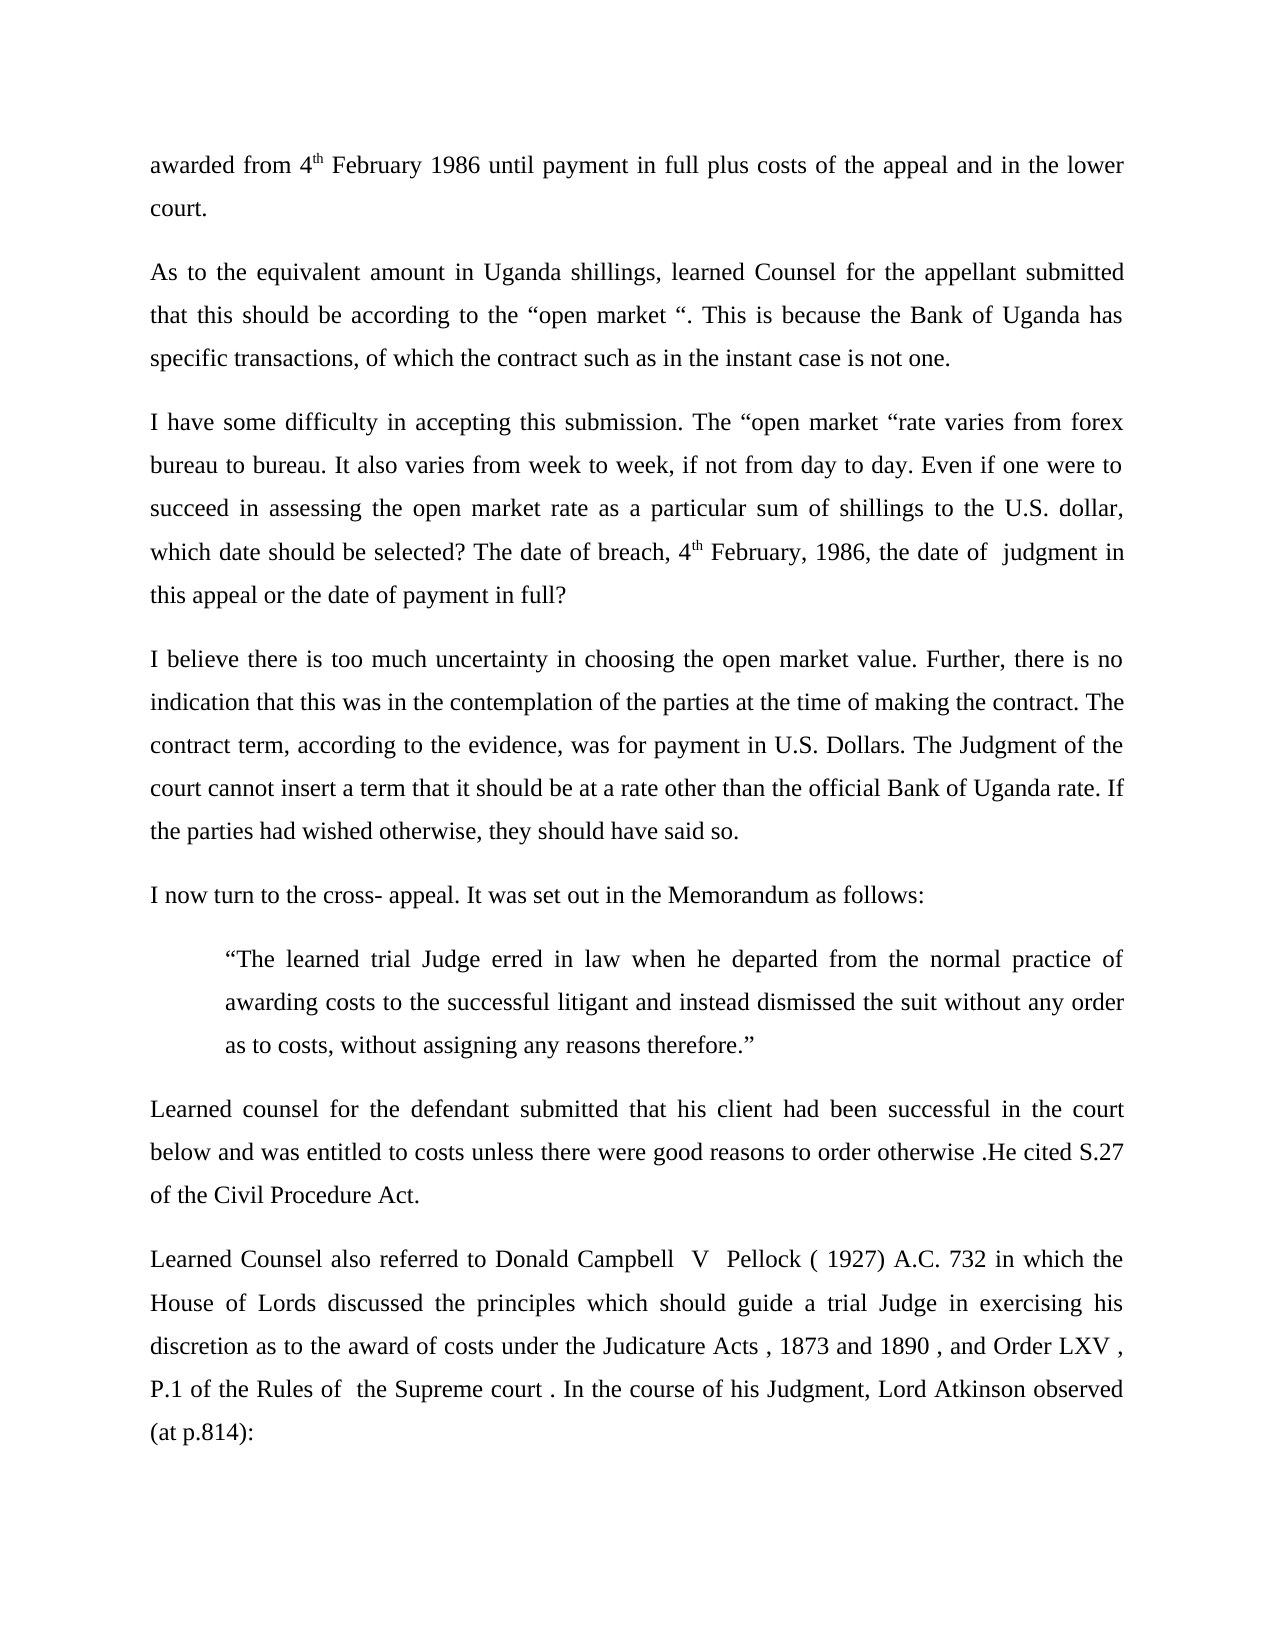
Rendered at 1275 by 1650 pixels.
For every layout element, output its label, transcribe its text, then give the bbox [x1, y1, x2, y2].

text As to the equivalent amount in Uganda shillings, learned Counsel for the appellant submitted that this should be according to the “open market “. This is because the Bank of Uganda has specific transactions, of which the contract such as in the instant case is not one. [150, 257, 1125, 372]
text I have some difficulty in accepting this submission. The “open market “rate varies from forex bureau to bureau. It also varies from week to week, if not from day to day. Even if one were to succeed in assessing the open market rate as a particular sum of shillings to the U.S. dollar, which date should be selected? The date of breach, 4th February, 1986, the date of judgment in this appeal or the date of payment in full? [150, 407, 1125, 608]
text “The learned trial Judge erred in law when he departed from the normal practice of awarding costs to the successful litigant and instead dismissed the suit without any order as to costs, without assigning any reasons therefore.” [225, 944, 1125, 1059]
text Learned Counsel also referred to Donald Campbell V Pellock ( 1927) A.C. 732 in which the House of Lords discussed the principles which should guide a trial Judge in exercising his discretion as to the award of costs under the Judicature Acts , 1873 and 1890 , and Order LXV , P.1 of the Rules of the Supreme court . In the course of his Judgment, Lord Atkinson observed (at p.814): [150, 1244, 1125, 1446]
text Learned counsel for the defendant submitted that his client had been successful in the court below and was entitled to costs unless there were good reasons to order otherwise .He cited S.27 of the Civil Procedure Act. [150, 1094, 1125, 1209]
text I believe there is too much uncertainty in choosing the open market value. Further, there is no indication that this was in the contemplation of the parties at the time of making the contract. The contract term, according to the evidence, was for payment in U.S. Dollars. The Judgment of the court cannot insert a term that it should be at a rate other than the official Bank of Uganda rate. If the parties had wished otherwise, they should have said so. [150, 644, 1125, 845]
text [150, 150, 1125, 222]
text I now turn to the cross- appeal. It was set out in the Memorandum as follows: [150, 880, 1125, 909]
